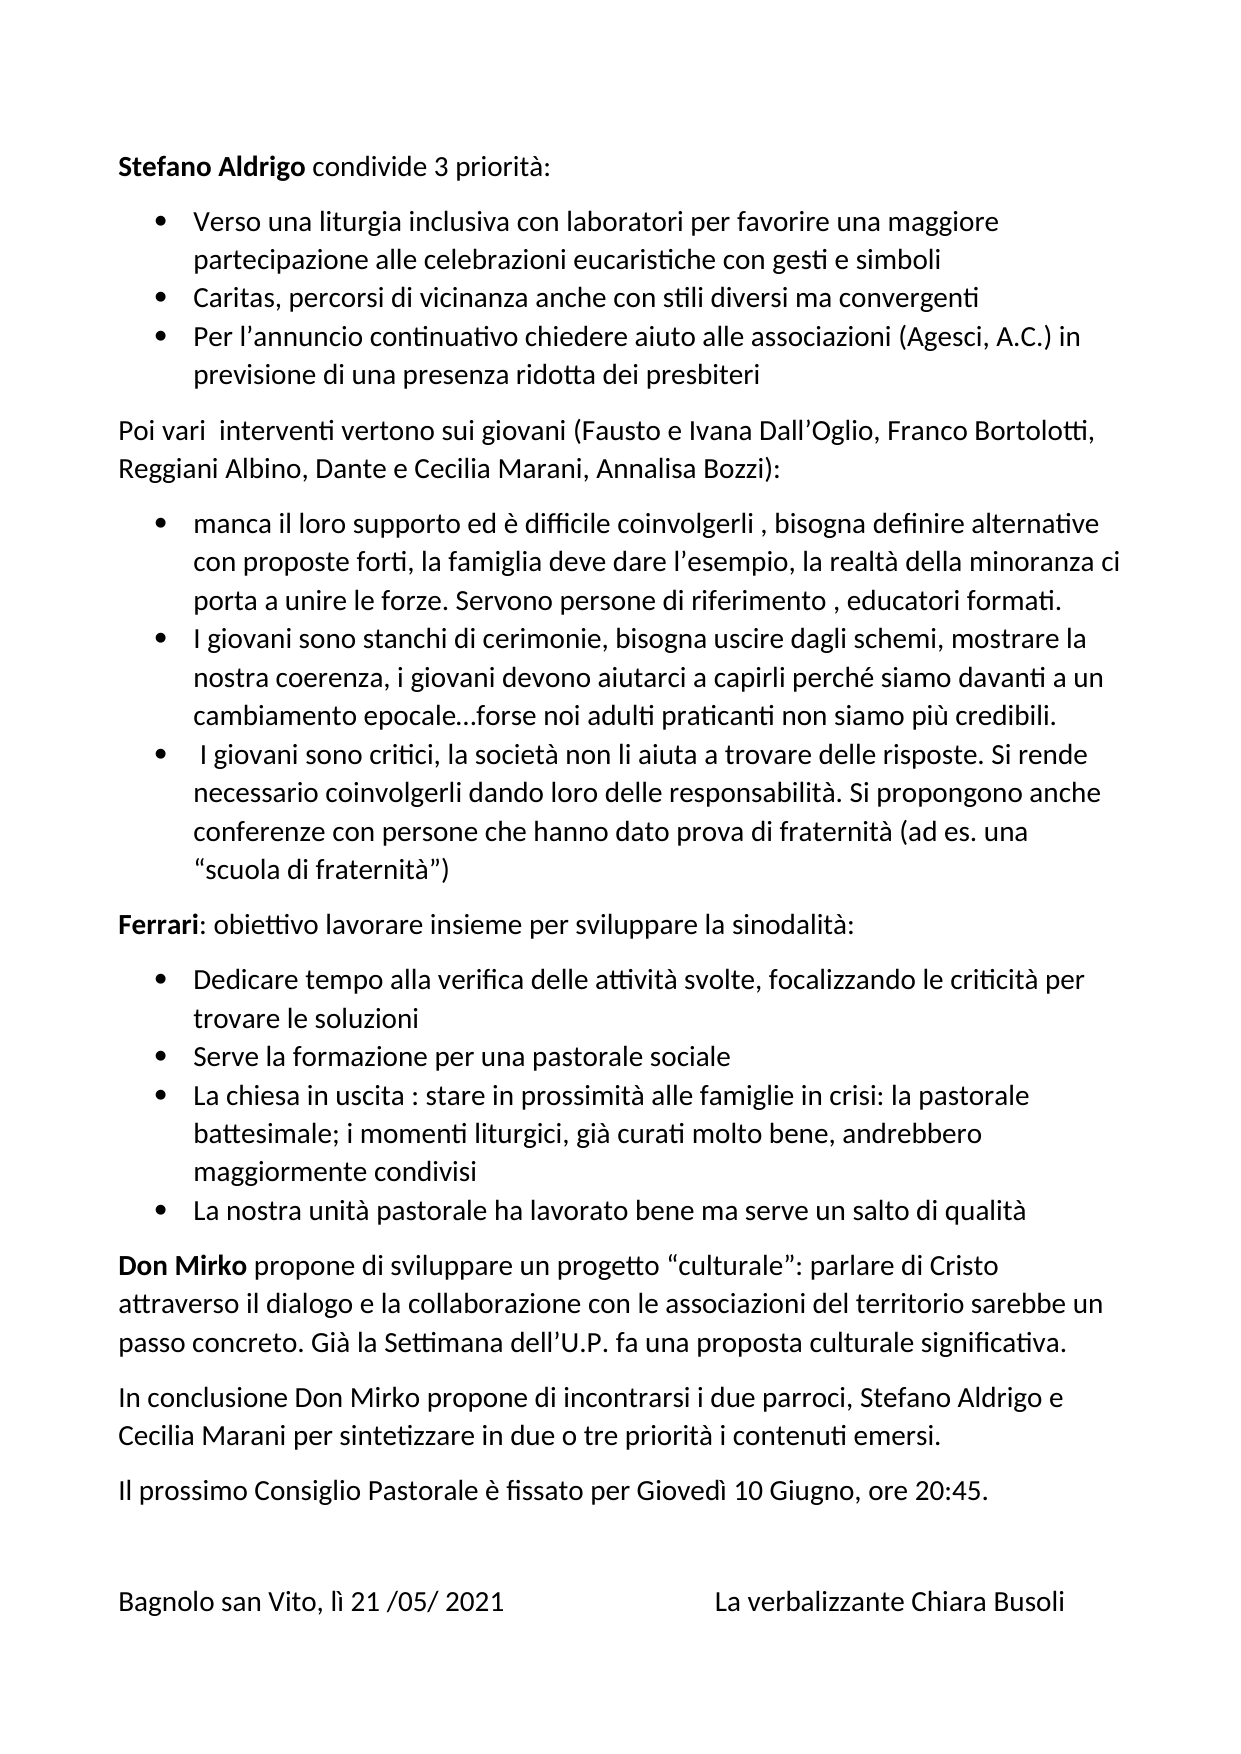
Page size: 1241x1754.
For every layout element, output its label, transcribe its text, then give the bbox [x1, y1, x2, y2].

text Il prossimo Consiglio Pastorale è fissato per Giovedì 10 Giugno, ore 20:45. [118, 1472, 1122, 1508]
text In conclusione Don Mirko propone di incontrarsi i due parroci, Stefano Aldrigo e Cecilia Marani per sintetizzare in due o tre priorità i contenuti emersi. [118, 1379, 1122, 1453]
list Per l’annuncio continuativo chiedere aiuto alle associazioni (Agesci, A.C.) in previsione di una presenza ridotta dei presbiteri [156, 318, 1122, 392]
list Serve la formazione per una pastorale sociale [156, 1038, 1122, 1074]
list I giovani sono critici, la società non li aiuta a trovare delle risposte. Si rende necessario coinvolgerli dando loro delle responsabilità. Si propongono anche conferenze con persone che hanno dato prova di fraternità (ad es. una “scuola di fraternità”) [156, 736, 1122, 887]
list manca il loro supporto ed è difficile coinvolgerli , bisogna definire alternative con proposte forti, la famiglia deve dare l’esempio, la realtà della minoranza ci porta a unire le forze. Servono persone di riferimento , educatori formati. [156, 505, 1122, 618]
list La chiesa in uscita : stare in prossimità alle famiglie in crisi: la pastorale battesimale; i momenti liturgici, già curati molto bene, andrebbero maggiormente condivisi [156, 1077, 1122, 1189]
list Verso una liturgia inclusiva con laboratori per favorire una maggiore partecipazione alle celebrazioni eucaristiche con gesti e simboli [156, 203, 1122, 277]
list Dedicare tempo alla verifica delle attività svolte, focalizzando le criticità per trovare le soluzioni [156, 961, 1122, 1035]
text Ferrari: obiettivo lavorare insieme per sviluppare la sinodalità: [118, 906, 1122, 942]
text Don Mirko propone di sviluppare un progetto “culturale”: parlare di Cristo attraverso il dialogo e la collaborazione con le associazioni del territorio sarebbe un passo concreto. Già la Settimana dell’U.P. fa una proposta culturale significativa. [118, 1247, 1122, 1359]
list La nostra unità pastorale ha lavorato bene ma serve un salto di qualità [156, 1192, 1122, 1227]
text Stefano Aldrigo condivide 3 priorità: [118, 148, 1122, 183]
list I giovani sono stanchi di cerimonie, bisogna uscire dagli schemi, mostrare la nostra coerenza, i giovani devono aiutarci a capirli perché siamo davanti a un cambiamento epocale…forse noi adulti praticanti non siamo più credibili. [156, 620, 1122, 733]
list Caritas, percorsi di vicinanza anche con stili diversi ma convergenti [156, 279, 1122, 315]
text Bagnolo san Vito, lì 21 /05/ 2021 La verbalizzante Chiara Busoli [118, 1583, 1122, 1618]
text Poi vari interventi vertono sui giovani (Fausto e Ivana Dall’Oglio, Franco Bortolotti, Reggiani Albino, Dante e Cecilia Marani, Annalisa Bozzi): [118, 412, 1122, 486]
